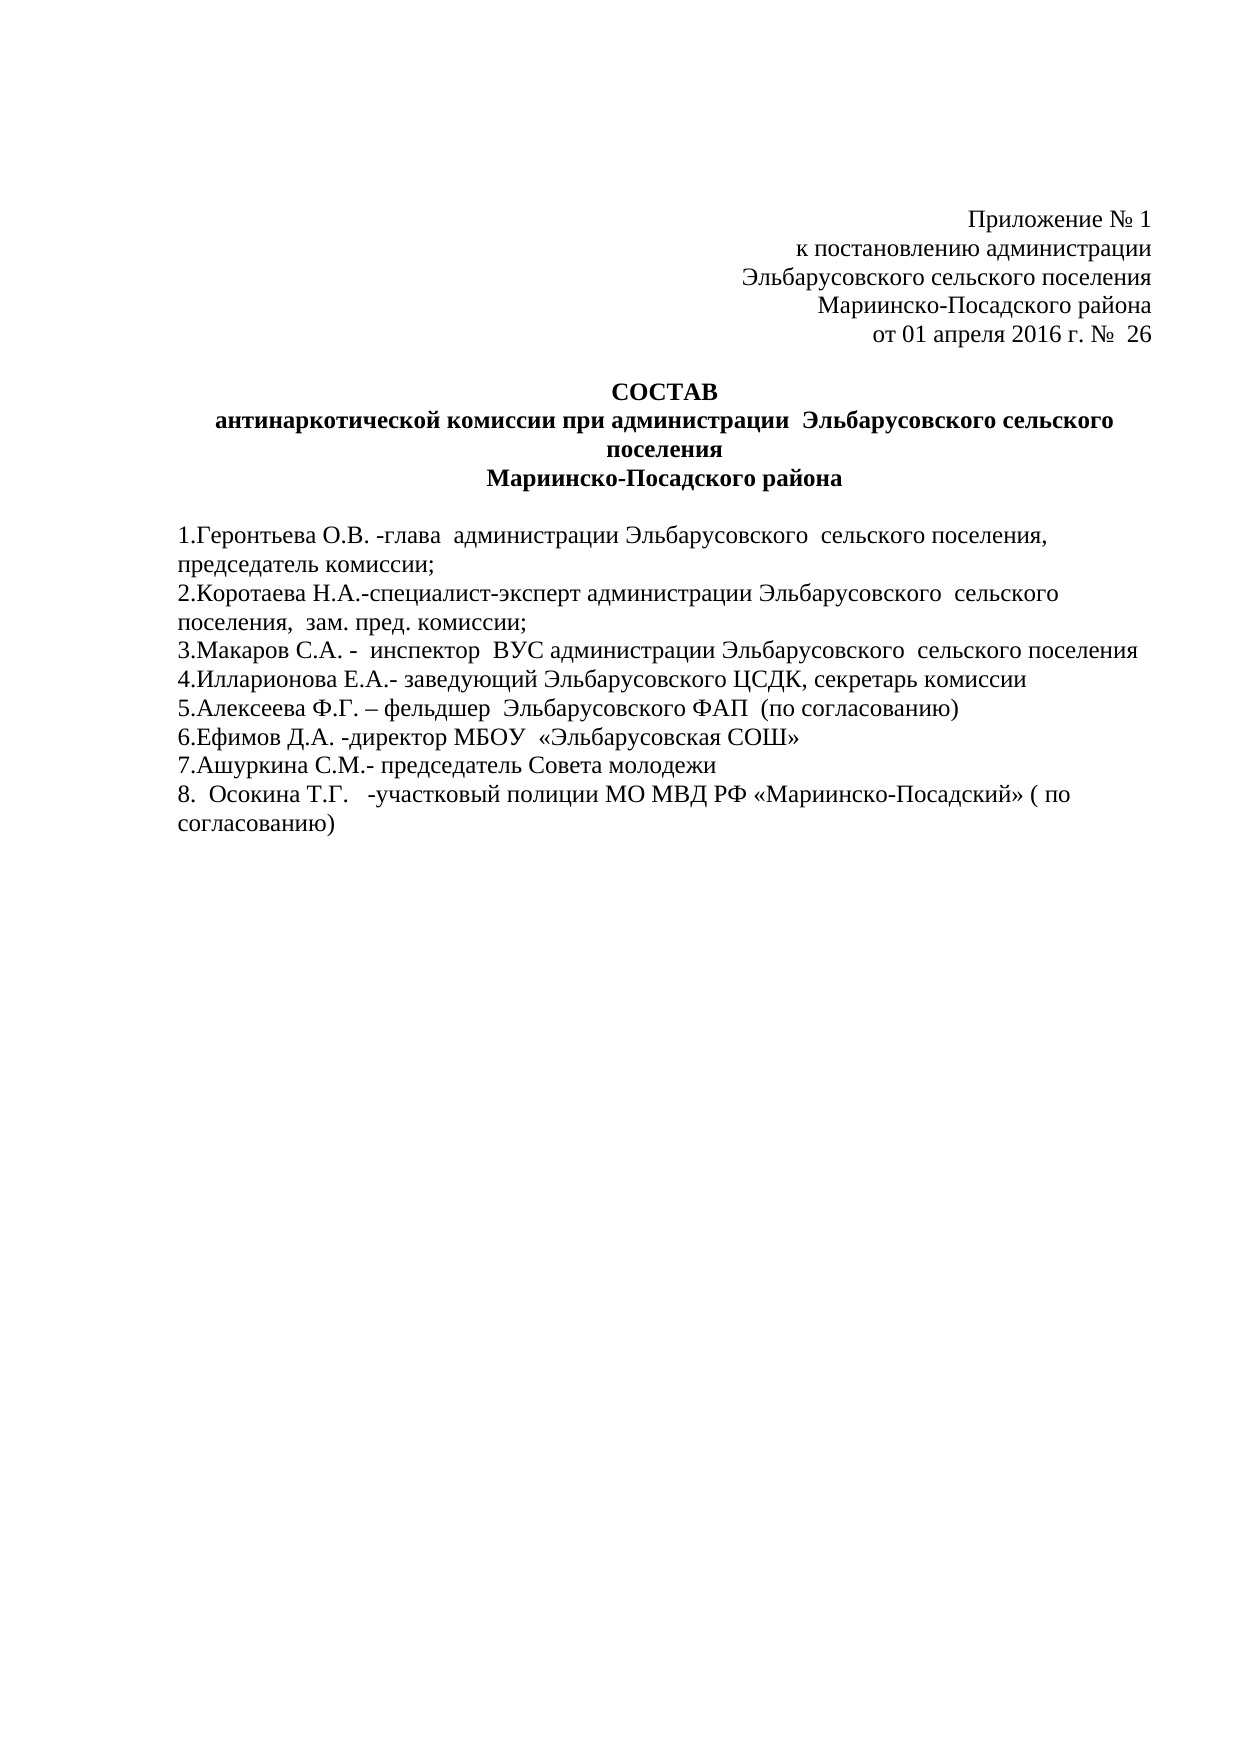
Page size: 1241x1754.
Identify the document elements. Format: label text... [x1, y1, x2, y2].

text 2.Коротаева Н.А.-специалист-эксперт администрации Эльбарусовского сельского поселения, зам. пред. комиссии; [177, 578, 1152, 636]
text Приложение № 1 [177, 204, 1152, 233]
text антинаркотической комиссии при администрации Эльбарусовского сельского поселения [177, 406, 1152, 463]
text от 01 апреля 2016 г. № 26 [177, 319, 1152, 348]
text 6.Ефимов Д.А. -директор МБОУ «Эльбарусовская СОШ» [177, 722, 1152, 751]
text 8. Осокина Т.Г. -участковый полиции МО МВД РФ «Мариинско-Посадский» ( по согласованию) [177, 779, 1152, 837]
text 1.Геронтьева О.В. -глава администрации Эльбарусовского сельского поселения, председатель комиссии; [177, 521, 1152, 578]
text 4.Илларионова Е.А.- заведующий Эльбарусовского ЦСДК, секретарь комиссии [177, 664, 1152, 693]
text Мариинско-Посадского района [177, 291, 1152, 319]
text 5.Алексеева Ф.Г. – фельдшер Эльбарусовского ФАП (по согласованию) [177, 693, 1152, 722]
text 7.Ашуркина С.М.- председатель Совета молодежи [177, 751, 1152, 779]
text к постановлению администрации [177, 233, 1152, 262]
text Мариинско-Посадского района [177, 463, 1152, 492]
text Эльбарусовского сельского поселения [177, 262, 1152, 291]
text 3.Макаров С.А. - инспектор ВУС администрации Эльбарусовского сельского поселения [177, 636, 1152, 664]
text СОСТАВ [177, 377, 1152, 406]
